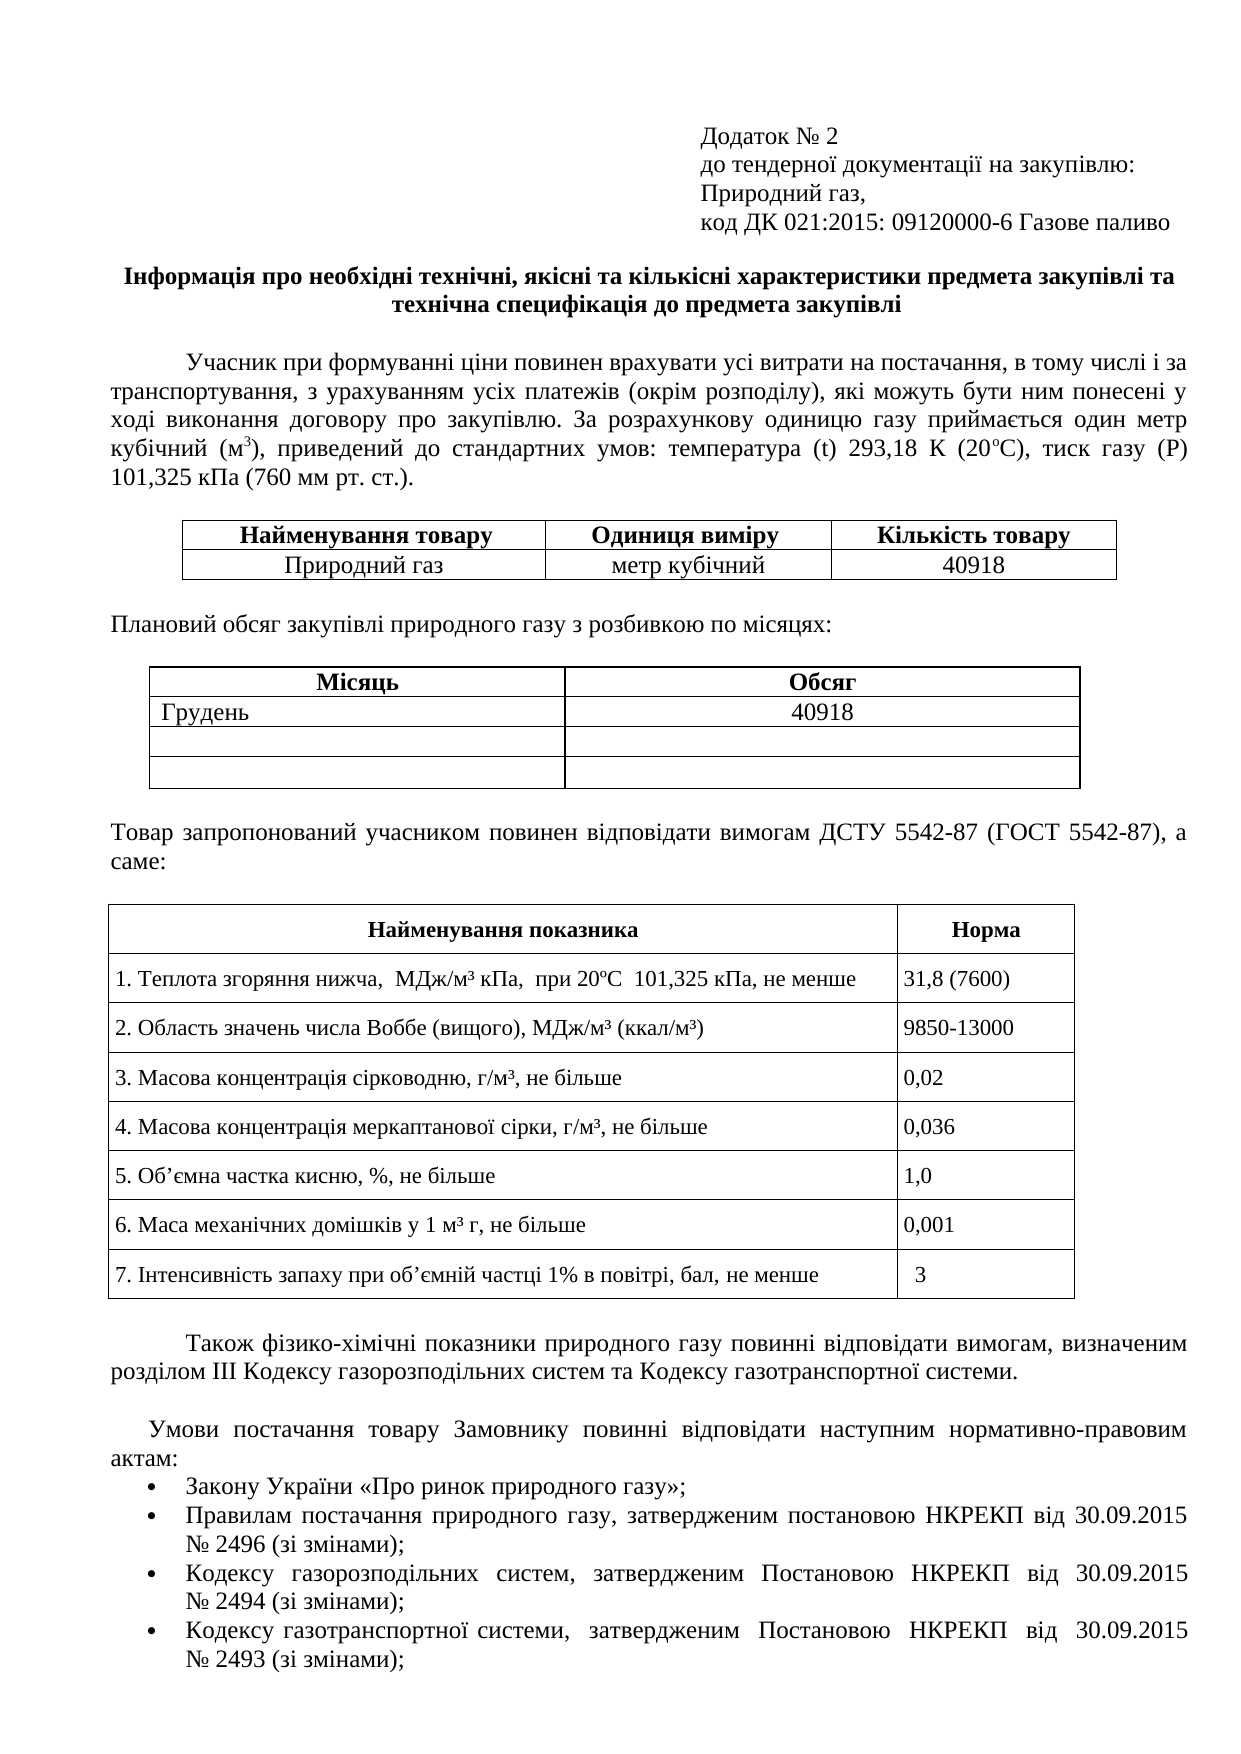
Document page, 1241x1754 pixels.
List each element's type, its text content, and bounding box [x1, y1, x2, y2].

table_cell [566, 727, 1079, 756]
table_cell 2. Область значень числа Воббе (вищого), МДж/м³ (ккал/м³) [109, 1003, 897, 1052]
list Кодексу газотранспортної системи, затвердженим Постановою НКРЕКП від 30.09.2015 № 2493 (зі змінами); [148, 1615, 1188, 1673]
table_header Місяць [150, 668, 564, 696]
table_cell метр кубічний [546, 550, 831, 579]
text Товар запропонований учасником повинен відповідати вимогам ДСТУ 5542-87 (ГОСТ 5542-87), а саме: [110, 817, 1188, 875]
table_cell 3. Масова концентрація сірководню, г/м³, не більше [109, 1053, 897, 1101]
list Кодексу газорозподільних систем, затвердженим Постановою НКРЕКП від 30.09.2015 № 2494 (зі змінами); [148, 1558, 1188, 1615]
table_cell 5. Об’ємна частка кисню, %, не більше [109, 1151, 897, 1199]
table_cell 40918 [832, 550, 1116, 579]
table_cell [566, 757, 1079, 788]
table_header Кількість товару [832, 521, 1116, 549]
table_cell 4. Масова концентрація меркаптанової сірки, г/м³, не більше [109, 1102, 897, 1150]
table_header Норма [898, 905, 1074, 953]
text Інформація про необхідні технічні, якісні та кількісні характеристики предмета закупівлі та технічна специфікація до предмета закупівлі [110, 261, 1188, 318]
table_cell 1,0 [898, 1151, 1074, 1199]
text Умови постачання товару Замовнику повинні відповідати наступним нормативно-правовим актам: [110, 1414, 1188, 1471]
text Додаток № 2 до тендерної документації на закупівлю: Природний газ, код ДК 021:2015: 09120000-6 Газове паливо [110, 121, 1188, 236]
table_header Найменування показника [109, 905, 897, 953]
table_header Найменування товару [183, 521, 545, 549]
text Також фізико-хімічні показники природного газу повинні відповідати вимогам, визначеним розділом ІІІ Кодексу газорозподільних систем та Кодексу газотранспортної системи. [110, 1328, 1188, 1385]
list Закону України «Про ринок природного газу»; [148, 1471, 1188, 1500]
table_cell 40918 [566, 697, 1079, 726]
table_cell Природний газ [183, 550, 545, 579]
table_header Одиниця виміру [546, 521, 831, 549]
table_cell 0,001 [898, 1200, 1074, 1249]
table_cell 9850-13000 [898, 1003, 1074, 1052]
list Правилам постачання природного газу, затвердженим постановою НКРЕКП від 30.09.2015 № 2496 (зі змінами); [148, 1500, 1188, 1558]
table_cell Грудень [150, 697, 564, 726]
table_cell [150, 727, 564, 756]
text Учасник при формуванні ціни повинен врахувати усі витрати на постачання, в тому числі і за транспортування, з урахуванням усіх платежів (окрім розподілу), які можуть бути ним понесені у ході виконання договору про закупівлю. За розрахункову одиницю газу приймається один метр кубічний (м3), приведений до стандартних умов: температура (t) 293,18 К (20оС), тиск газу (Р) 101,325 кПа (760 мм рт. ст.). [110, 347, 1188, 491]
text Плановий обсяг закупівлі природного газу з розбивкою по місяцях: [110, 609, 1188, 638]
table_cell 7. Інтенсивність запаху при об’ємній частці 1% в повітрі, бал, не менше [109, 1250, 897, 1298]
table_cell 0,02 [898, 1053, 1074, 1101]
table_cell 31,8 (7600) [898, 954, 1074, 1002]
table_cell 3 [898, 1250, 1074, 1298]
table_cell [150, 757, 564, 788]
table_cell 0,036 [898, 1102, 1074, 1150]
table_header Обсяг [566, 668, 1079, 696]
table_cell 1. Теплота згоряння нижча, МДж/м³ кПа, при 20ºС 101,325 кПа, не менше [109, 954, 897, 1002]
table_cell 6. Маса механічних домішків у 1 м³ г, не більше [109, 1200, 897, 1249]
